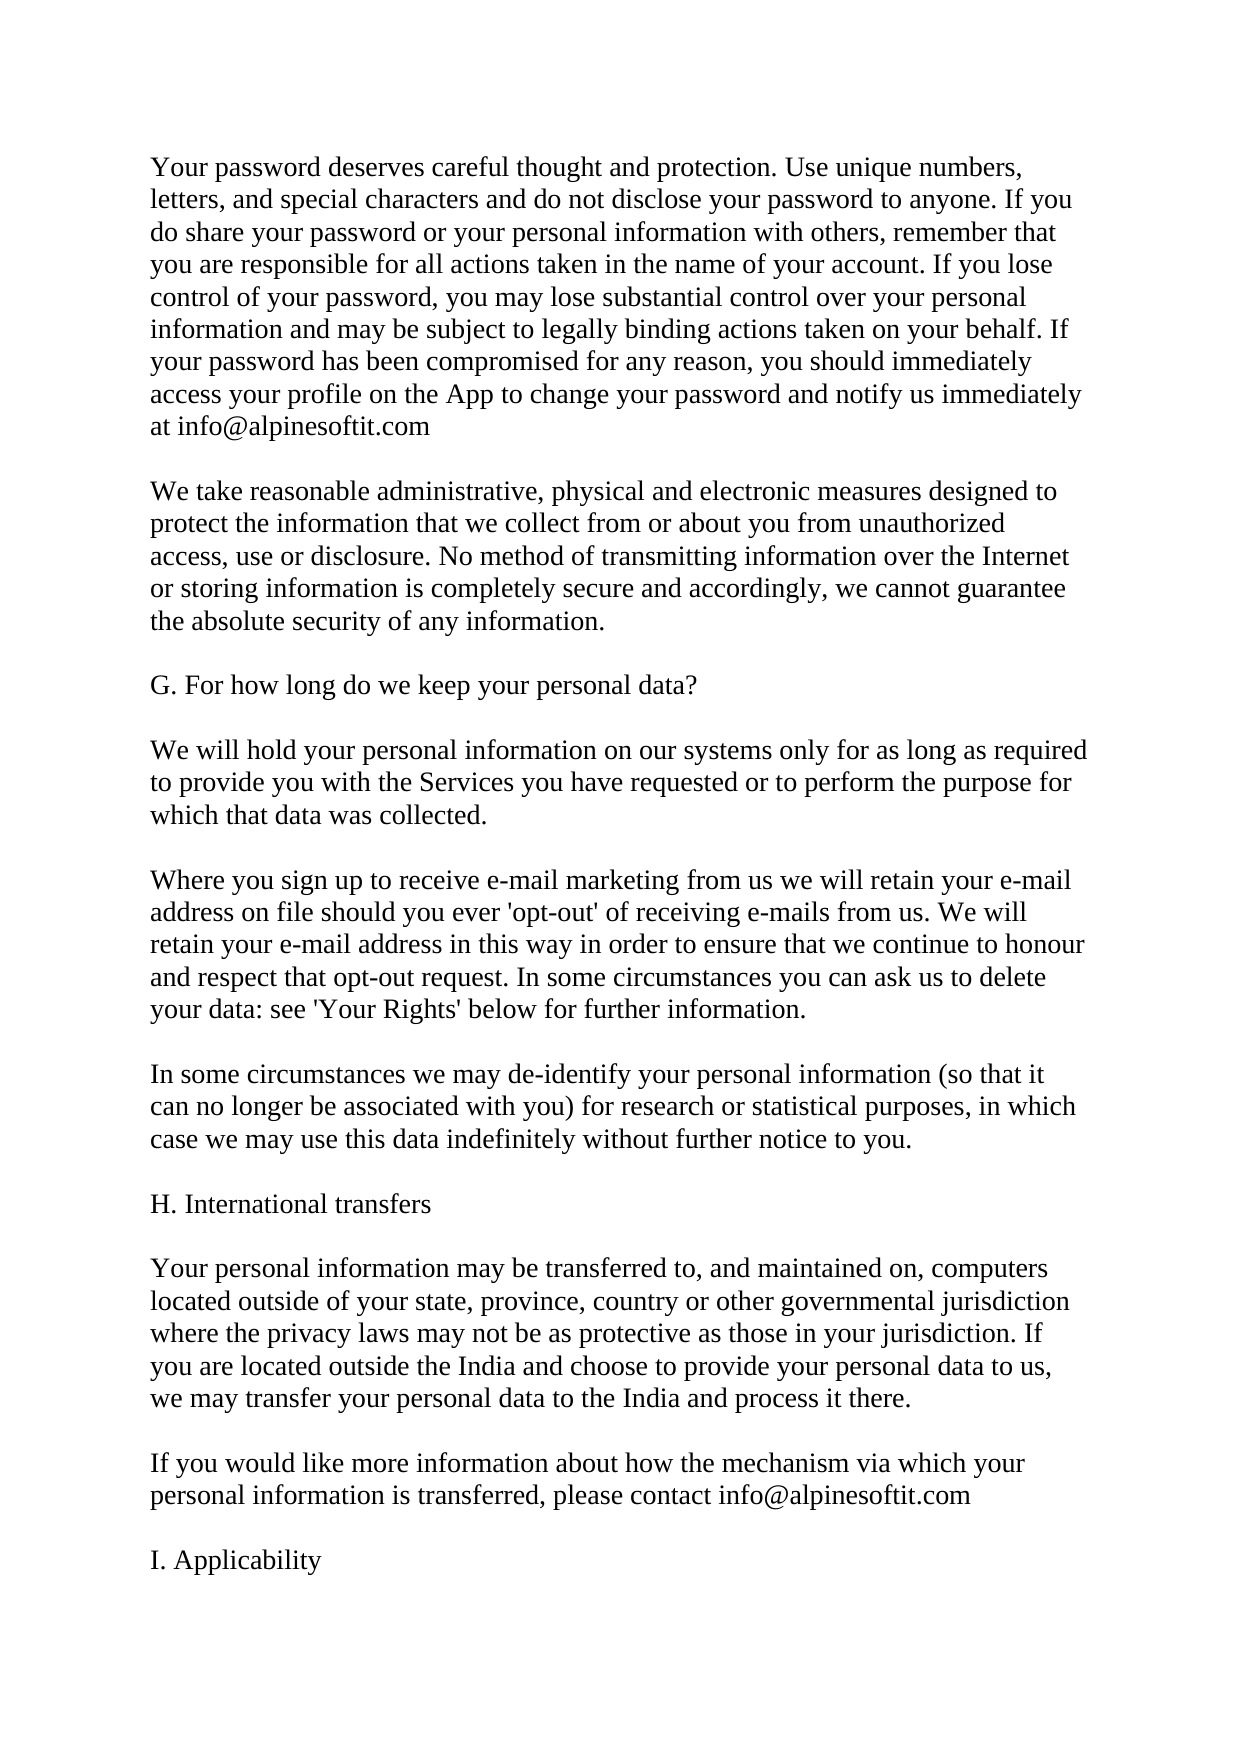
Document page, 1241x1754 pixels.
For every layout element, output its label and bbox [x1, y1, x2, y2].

text [150, 150, 1090, 1575]
